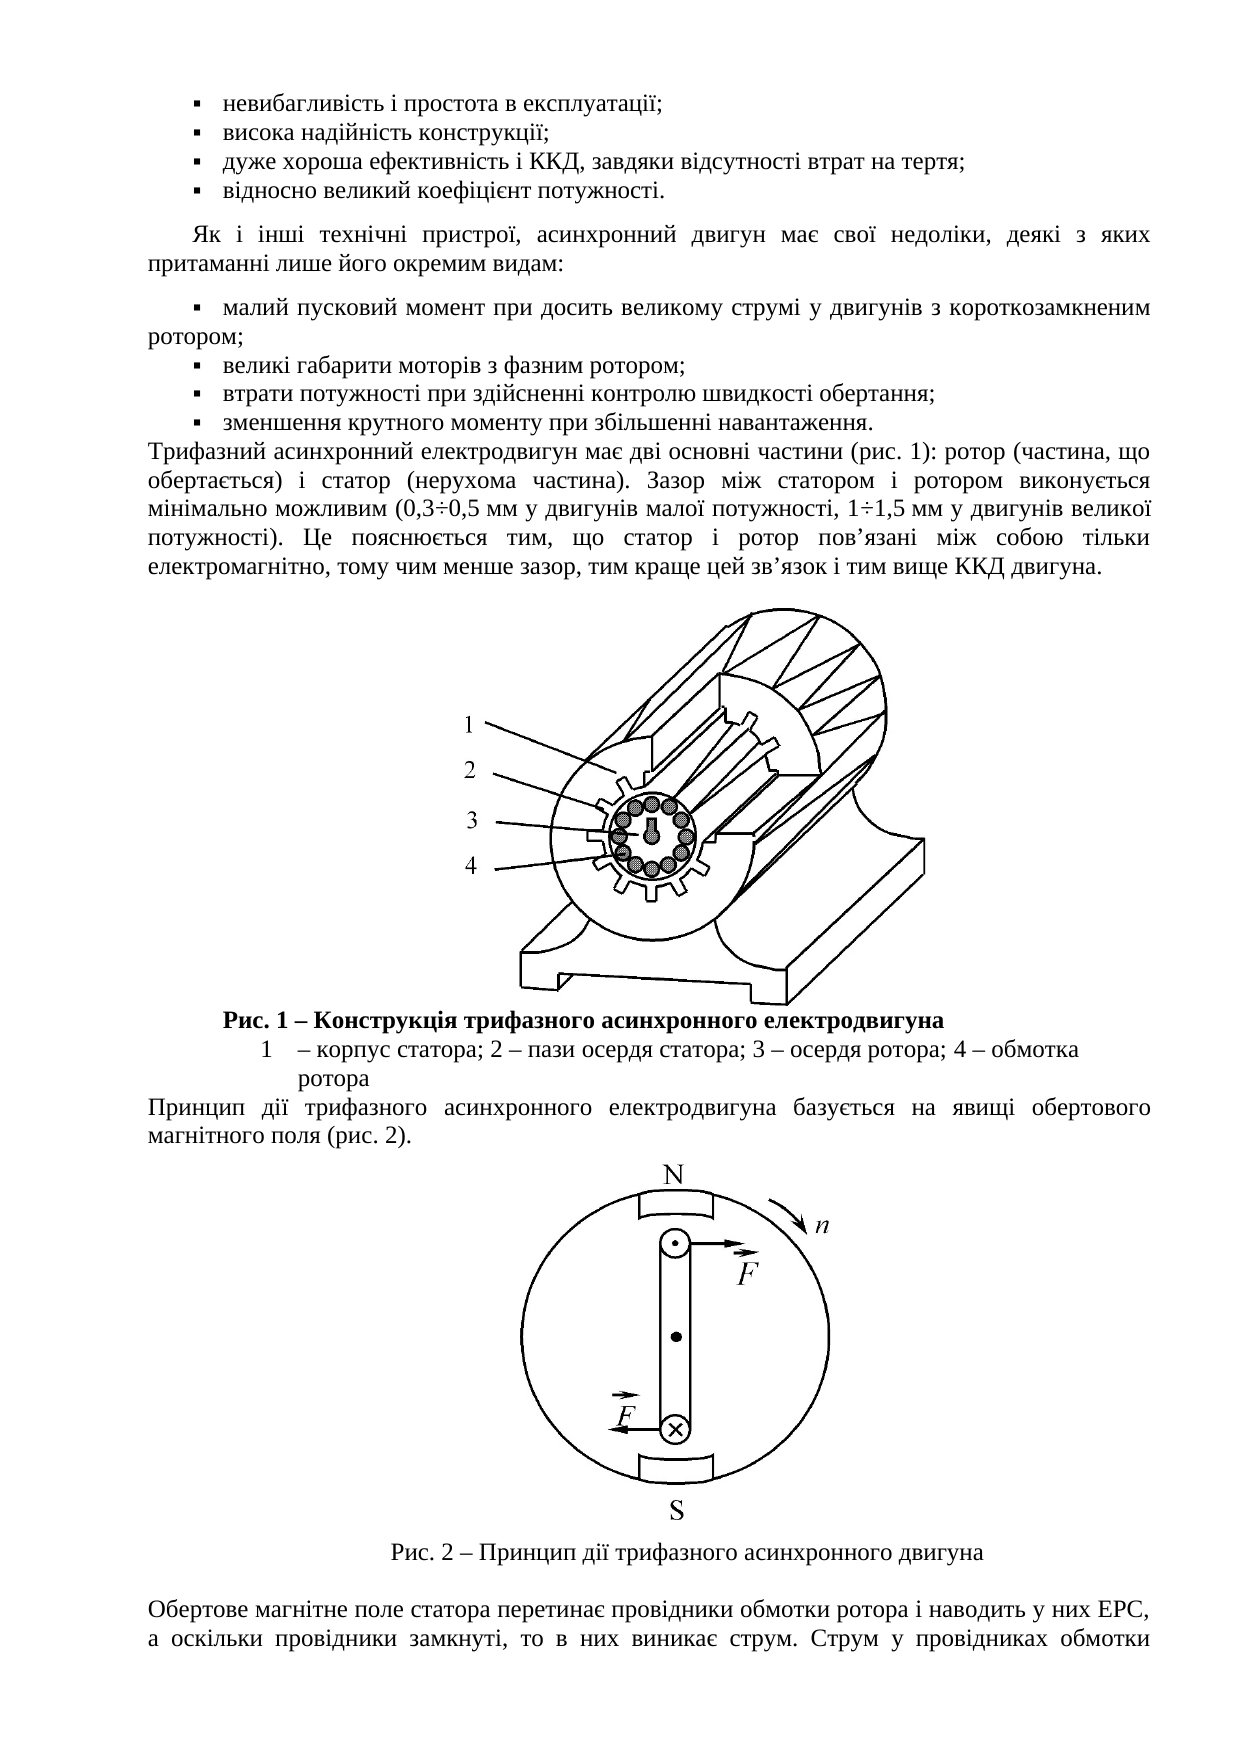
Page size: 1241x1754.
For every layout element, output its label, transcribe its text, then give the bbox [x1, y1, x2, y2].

list невибагливість і простота в експлуатації; [148, 88, 1152, 117]
text Принцип дії трифазного асинхронного електродвигуна базується на явищі обертового магнітного поля (рис. 2). [148, 1092, 1152, 1149]
text Рис. 2 – Принцип дії трифазного асинхронного двигуна [223, 1537, 1152, 1565]
picture [520, 1149, 855, 1537]
list великі габарити моторів з фазним ротором; [148, 350, 1152, 378]
list дуже хороша ефективність і ККД, завдяки відсутності втрат на тертя; [148, 146, 1152, 175]
list малий пусковий момент при досить великому струмі у двигунів з короткозамкненим ротором; [148, 292, 1152, 350]
text Рис. 1 – Конструкція трифазного асинхронного електродвигуна [223, 1005, 1152, 1034]
list відносно великий коефіцієнт потужності. [148, 175, 1152, 203]
list втрати потужності при здійсненні контролю швидкості обертання; [148, 378, 1152, 407]
picture [448, 608, 926, 1006]
list зменшення крутного моменту при збільшенні навантаження. [148, 407, 1152, 436]
text Як і інші технічні пристрої, асинхронний двигун має свої недоліки, деякі з яких притаманні лише його окремим видам: [148, 219, 1152, 277]
list висока надійність конструкції; [148, 117, 1152, 146]
text Трифазний асинхронний електродвигун має дві основні частини (рис. 1): ротор (частина, що обертається) і статор (нерухома частина). Зазор між статором і ротором виконується мінімально можливим (0,3÷0,5 мм у двигунів малої потужності, 1÷1,5 мм у двигунів великої потужності). Це пояснюється тим, що статор і ротор пов’язані між собою тільки електромагнітно, тому чим менше зазор, тим краще цей зв’язок і тим вище ККД двигуна. [148, 436, 1152, 580]
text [148, 1594, 1152, 1652]
list – корпус статора; 2 – пази осердя статора; 3 – осердя ротора; 4 – обмотка ротора [260, 1034, 1152, 1092]
